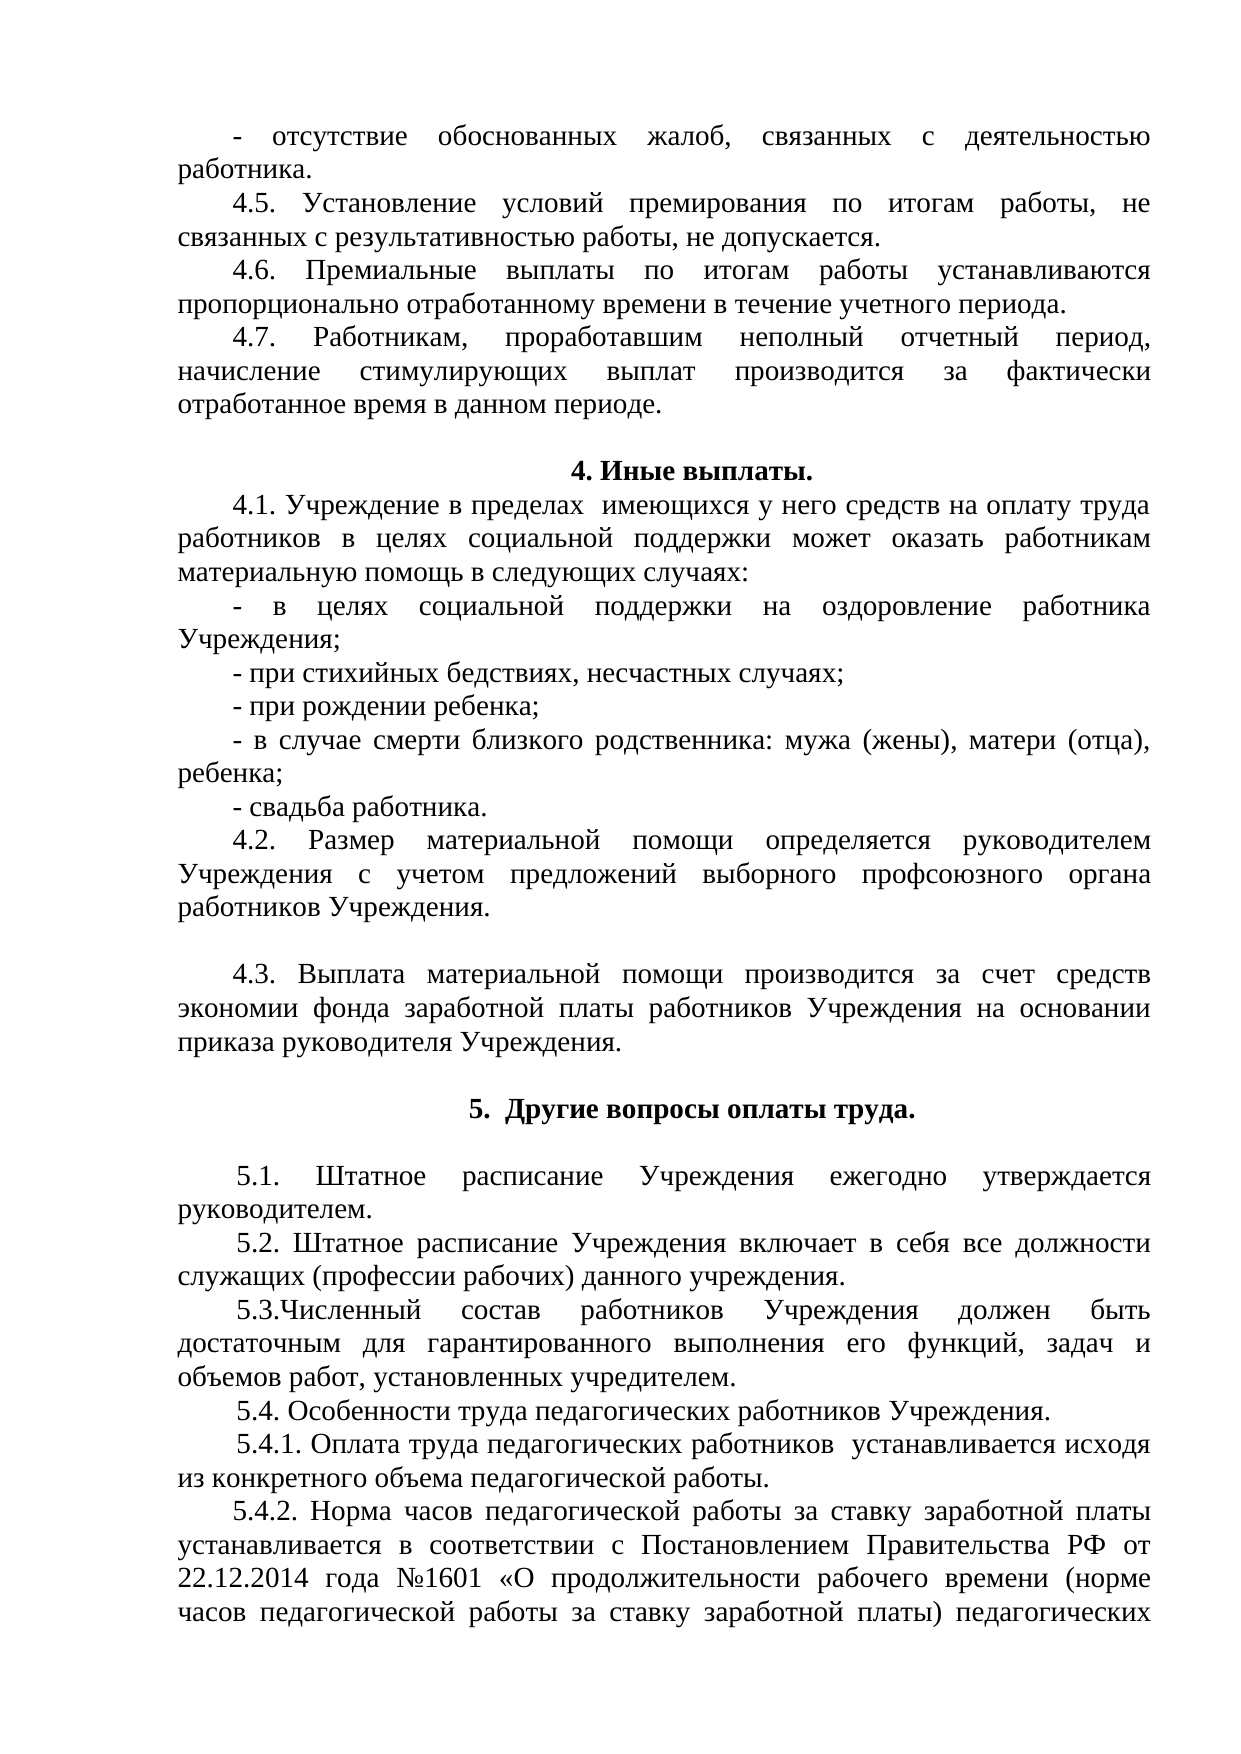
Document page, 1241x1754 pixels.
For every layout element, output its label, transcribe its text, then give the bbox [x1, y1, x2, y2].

text 5.4. Особенности труда педагогических работников Учреждения. [177, 1393, 1152, 1426]
text 4.1. Учреждение в пределах имеющихся у него средств на оплату труда работников в целях социальной поддержки может оказать работникам материальную помощь в следующих случаях: [177, 487, 1152, 588]
text 4.5. Установление условий премирования по итогам работы, не связанных с результативностью работы, не допускается. [177, 185, 1152, 252]
text - отсутствие обоснованных жалоб, связанных с деятельностью работника. [177, 118, 1152, 185]
text - в целях социальной поддержки на оздоровление работника Учреждения; [177, 588, 1152, 655]
text 4.3. Выплата материальной помощи производится за счет средств экономии фонда заработной платы работников Учреждения на основании приказа руководителя Учреждения. [177, 957, 1152, 1057]
text 5.4.1. Оплата труда педагогических работников устанавливается исходя из конкретного объема педагогической работы. [177, 1426, 1152, 1493]
text 4. Иные выплаты. [177, 453, 1152, 487]
text 4.6. Премиальные выплаты по итогам работы устанавливаются пропорционально отработанному времени в течение учетного периода. [177, 252, 1152, 319]
text 5.2. Штатное расписание Учреждения включает в себя все должности служащих (профессии рабочих) данного учреждения. [177, 1225, 1152, 1292]
text 4.2. Размер материальной помощи определяется руководителем Учреждения с учетом предложений выборного профсоюзного органа работников Учреждения. [177, 822, 1152, 923]
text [177, 1493, 1152, 1627]
text 5.1. Штатное расписание Учреждения ежегодно утверждается руководителем. [177, 1158, 1152, 1225]
text 5.3.Численный состав работников Учреждения должен быть достаточным для гарантированного выполнения его функций, задач и объемов работ, установленных учредителем. [177, 1292, 1152, 1393]
text 4.7. Работникам, проработавшим неполный отчетный период, начисление стимулирующих выплат производится за фактически отработанное время в данном периоде. [177, 319, 1152, 420]
text 5. Другие вопросы оплаты труда. [177, 1091, 1152, 1124]
text - свадьба работника. [177, 789, 1152, 822]
text - при рождении ребенка; [177, 688, 1152, 722]
text - при стихийных бедствиях, несчастных случаях; [177, 655, 1152, 688]
text - в случае смерти близкого родственника: мужа (жены), матери (отца), ребенка; [177, 722, 1152, 789]
